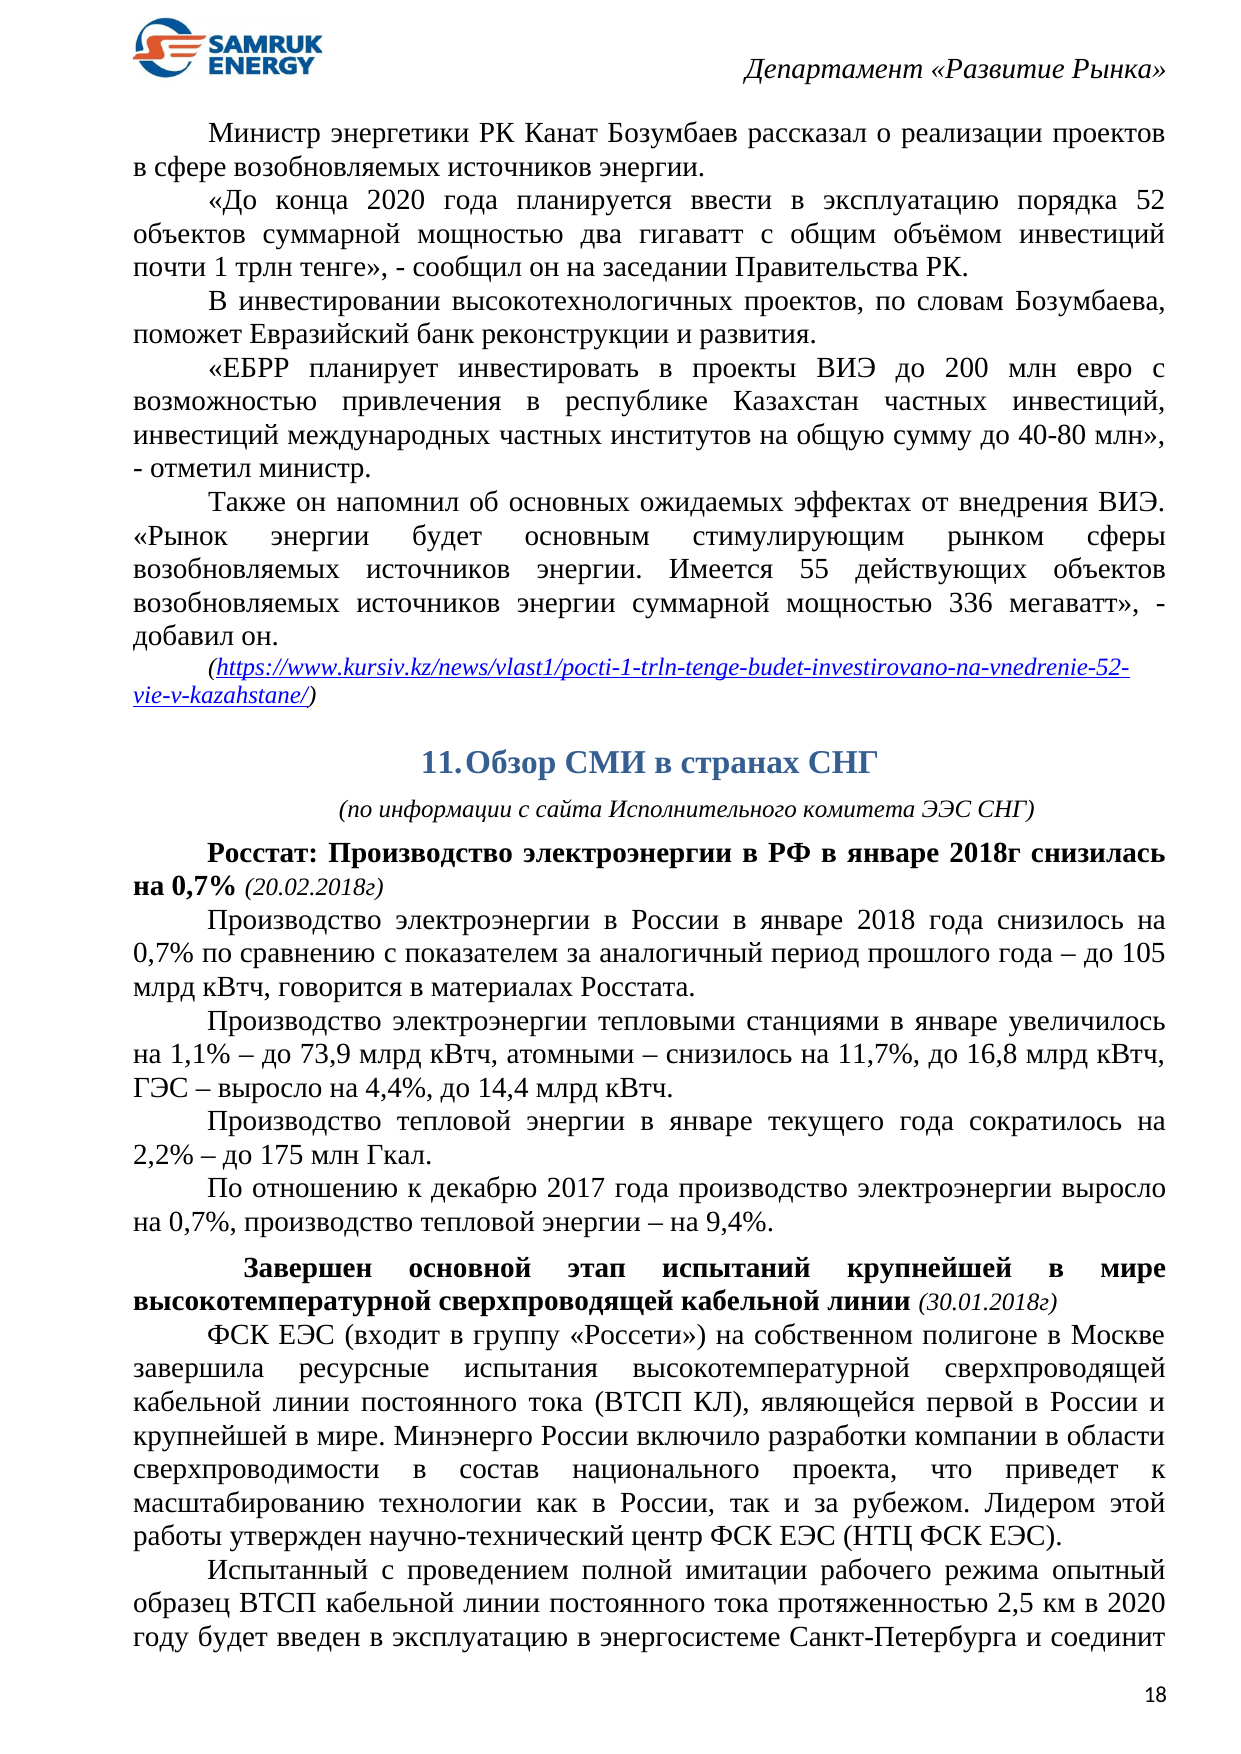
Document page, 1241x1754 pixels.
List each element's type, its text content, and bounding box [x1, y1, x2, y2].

text Завершен основной этап испытаний крупнейшей в мире высокотемпературной сверхпроводящей кабельной линии (30.01.2018г) [133, 1250, 1167, 1317]
list «ЕБРР планирует инвестировать в проекты ВИЭ до 200 млн евро с возможностью привлечения в республике Казахстан частных инвестиций, инвестиций международных частных институтов на общую сумму до 40-80 млн», - отметил министр. [133, 350, 1167, 484]
list В инвестировании высокотехнологичных проектов, по словам Бозумбаева, поможет Евразийский банк реконструкции и развития. [133, 283, 1167, 350]
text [133, 1552, 1167, 1652]
text Росстат: Производство электроэнергии в РФ в январе 2018г снизилась на 0,7% (20.02.2018г) [133, 835, 1167, 902]
subtitle Обзор СМИ в странах СНГ [133, 743, 1167, 781]
text Производство тепловой энергии в январе текущего года сократилось на 2,2% – до 175 млн Гкал. [133, 1103, 1167, 1170]
list (https://www.kursiv.kz/news/vlast1/pocti-1-trln-tenge-budet-investirovano-na-vnedrenie-52-vie-v-kazahstane/) [133, 652, 1167, 709]
list Также он напомнил об основных ожидаемых эффектах от внедрения ВИЭ. «Рынок энергии будет основным стимулирующим рынком сферы возобновляемых источников энергии. Имеется 55 действующих объектов возобновляемых источников энергии суммарной мощностью 336 мегаватт», - добавил он. [133, 484, 1167, 652]
list «До конца 2020 года планируется ввести в эксплуатацию порядка 52 объектов суммарной мощностью два гигаватт с общим объёмом инвестиций почти 1 трлн тенге», - сообщил он на заседании Правительства РК. [133, 182, 1167, 283]
list Министр энергетики РК Канат Бозумбаев рассказал о реализации проектов в сфере возобновляемых источников энергии. [133, 115, 1167, 182]
text Производство электроэнергии тепловыми станциями в январе увеличилось на 1,1% – до 73,9 млрд кВтч, атомными – снизилось на 11,7%, до 16,8 млрд кВтч, ГЭС – выросло на 4,4%, до 14,4 млрд кВтч. [133, 1003, 1167, 1103]
text ФСК ЕЭС (входит в группу «Россети») на собственном полигоне в Москве завершила ресурсные испытания высокотемпературной сверхпроводящей кабельной линии постоянного тока (ВТСП КЛ), являющейся первой в России и крупнейшей в мире. Минэнерго России включило разработки компании в области сверхпроводимости в состав национального проекта, что приведет к масштабированию технологии как в России, так и за рубежом. Лидером этой работы утвержден научно-технический центр ФСК ЕЭС (НТЦ ФСК ЕЭС). [133, 1317, 1167, 1552]
text (по информации с сайта Исполнительного комитета ЭЭС СНГ) [133, 794, 1167, 822]
text По отношению к декабрю 2017 года производство электроэнергии выросло на 0,7%, производство тепловой энергии – на 9,4%. [133, 1170, 1167, 1237]
text Производство электроэнергии в России в январе 2018 года снизилось на 0,7% по сравнению с показателем за аналогичный период прошлого года – до 105 млрд кВтч, говорится в материалах Росстата. [133, 902, 1167, 1003]
picture [132, 17, 323, 82]
